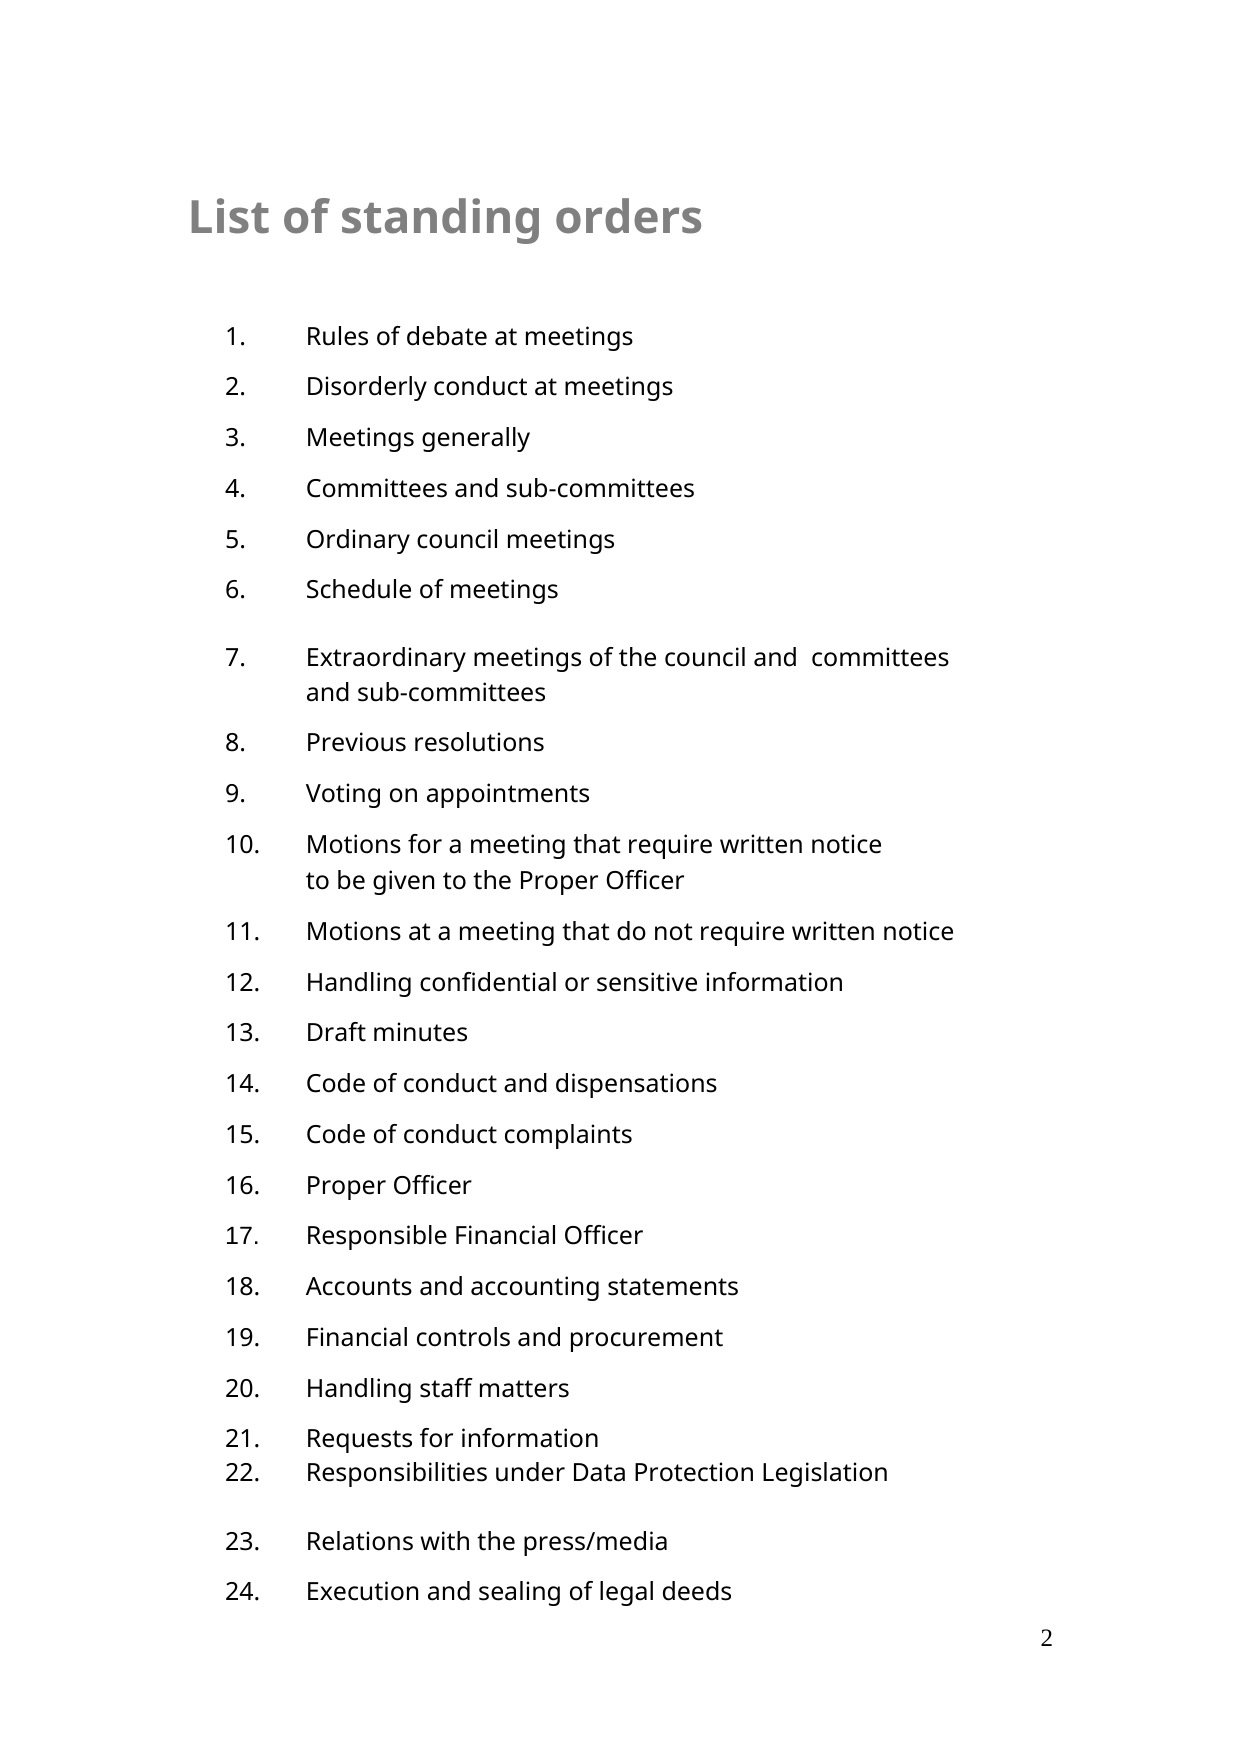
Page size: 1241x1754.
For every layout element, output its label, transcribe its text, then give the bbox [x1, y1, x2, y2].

list Draft minutes [225, 1015, 1048, 1049]
list Responsibilities under Data Protection Legislation [225, 1455, 1048, 1489]
list Responsible Financial Officer [225, 1218, 1048, 1252]
list Requests for information [225, 1421, 1048, 1455]
list Voting on appointments [225, 776, 1048, 810]
list Previous resolutions [225, 725, 1048, 759]
list Accounts and accounting statements [225, 1269, 1048, 1303]
text and sub-committees [225, 674, 1055, 708]
list Proper Officer [225, 1167, 1048, 1201]
list Schedule of meetings [225, 572, 1055, 606]
list Code of conduct complaints [225, 1117, 1048, 1151]
text List of standing orders [187, 184, 1053, 247]
list Rules of debate at meetings [225, 318, 1048, 352]
list Ordinary council meetings [225, 521, 1048, 555]
list Financial controls and procurement [225, 1319, 1048, 1353]
list Execution and sealing of legal deeds [225, 1574, 1048, 1608]
list Motions at a meeting that do not require written notice [225, 914, 1048, 948]
list Disorderly conduct at meetings [225, 369, 1048, 403]
list Extraordinary meetings of the council and committees [225, 640, 1055, 674]
list Meetings generally [225, 420, 1048, 454]
list Committees and sub-committees [225, 471, 1048, 504]
list Handling confidential or sensitive information [225, 964, 1048, 998]
text to be given to the Proper Officer [306, 863, 1055, 897]
list Code of conduct and dispensations [225, 1066, 1048, 1100]
list Handling staff matters [225, 1370, 1048, 1404]
list Relations with the press/media [225, 1523, 1048, 1557]
list Motions for a meeting that require written notice [225, 826, 1055, 860]
